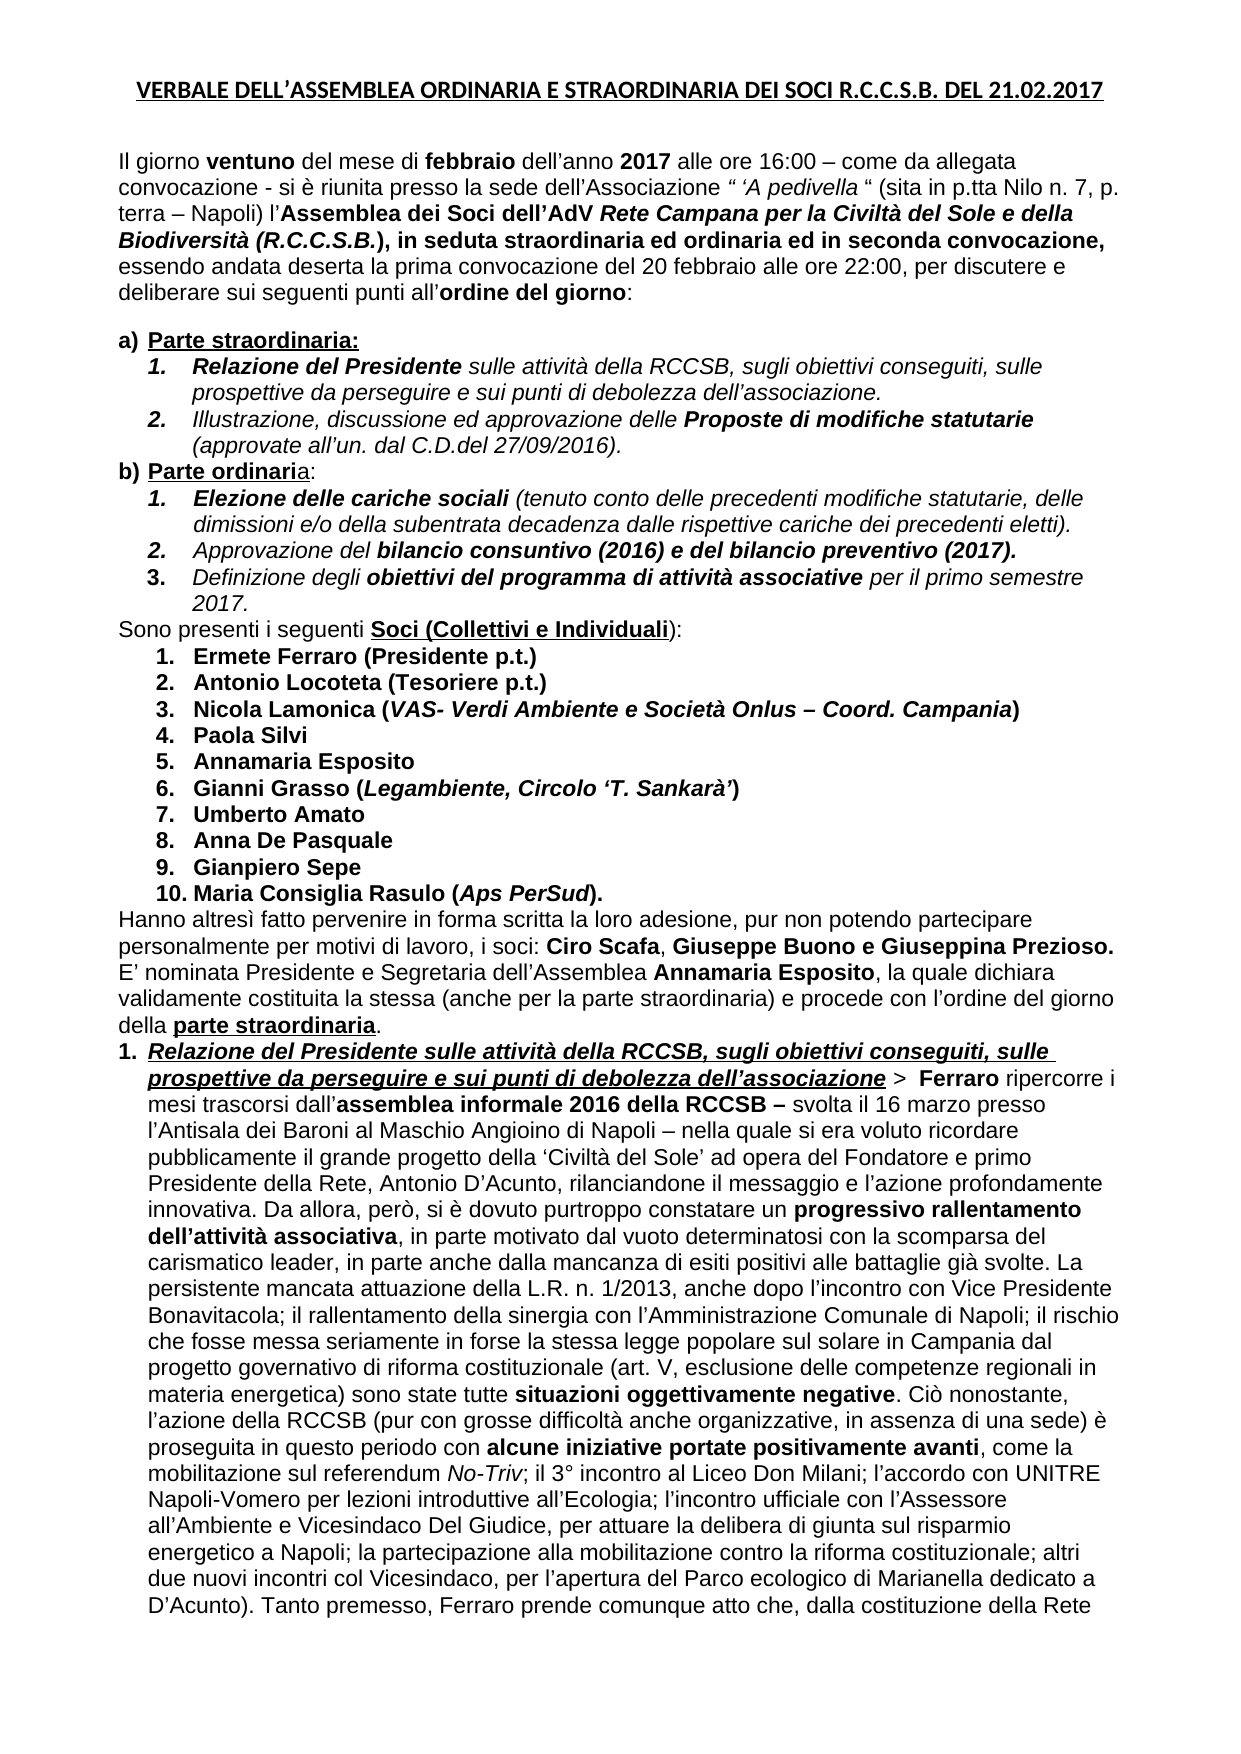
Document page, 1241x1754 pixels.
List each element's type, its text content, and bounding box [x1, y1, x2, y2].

list Elezione delle cariche sociali (tenuto conto delle precedenti modifiche statutarie, delle dimissioni e/o della subentrata decadenza dalle rispettive cariche dei precedenti eletti). [148, 485, 1122, 537]
list Paola Silvi [156, 722, 1122, 748]
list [118, 1038, 1122, 1618]
text E’ nominata Presidente e Segretaria dell’Assemblea Annamaria Esposito, la quale dichiara validamente costituita la stessa (anche per la parte straordinaria) e procede con l’ordine del giorno della parte straordinaria. [118, 959, 1122, 1038]
list Definizione degli obiettivi del programma di attività associative per il primo semestre 2017. [147, 564, 1122, 616]
list Parte straordinaria: [118, 327, 1122, 353]
list Annamaria Esposito [156, 748, 1122, 774]
list Umberto Amato [156, 801, 1122, 827]
list Maria Consiglia Rasulo (Aps PerSud). [156, 880, 1122, 906]
list Nicola Lamonica (VAS- Verdi Ambiente e Società Onlus – Coord. Campania) [156, 696, 1122, 722]
text Hanno altresì fatto pervenire in forma scritta la loro adesione, pur non potendo partecipare personalmente per motivi di lavoro, i soci: Ciro Scafa, Giuseppe Buono e Giuseppina Prezioso. [118, 906, 1122, 959]
list Anna De Pasquale [156, 827, 1122, 854]
list Parte ordinaria: [118, 458, 1122, 485]
text Sono presenti i seguenti Soci (Collettivi e Individuali): [118, 616, 1122, 643]
list Relazione del Presidente sulle attività della RCCSB, sugli obiettivi conseguiti, sulle prospettive da perseguire e sui punti di debolezza dell’associazione. [148, 353, 1122, 406]
text Il giorno ventuno del mese di febbraio dell’anno 2017 alle ore 16:00 – come da allegata convocazione - si è riunita presso la sede dell’Associazione “ ‘A pedivella “ (sita in p.tta Nilo n. 7, p. terra – Napoli) l’Assemblea dei Soci dell’AdV Rete Campana per la Civiltà del Sole e della Biodiversità (R.C.C.S.B.), in seduta straordinaria ed ordinaria ed in seconda convocazione, essendo andata deserta la prima convocazione del 20 febbraio alle ore 22:00, per discutere e deliberare sui seguenti punti all’ordine del giorno: [118, 148, 1122, 306]
list Antonio Locoteta (Tesoriere p.t.) [156, 669, 1122, 696]
list Gianni Grasso (Legambiente, Circolo ‘T. Sankarà’) [156, 774, 1122, 801]
list Gianpiero Sepe [156, 854, 1122, 880]
list Ermete Ferraro (Presidente p.t.) [156, 643, 1122, 669]
list Illustrazione, discussione ed approvazione delle Proposte di modifiche statutarie (approvate all’un. dal C.D.del 27/09/2016). [148, 406, 1122, 458]
list Approvazione del bilancio consuntivo (2016) e del bilancio preventivo (2017). [148, 537, 1122, 564]
